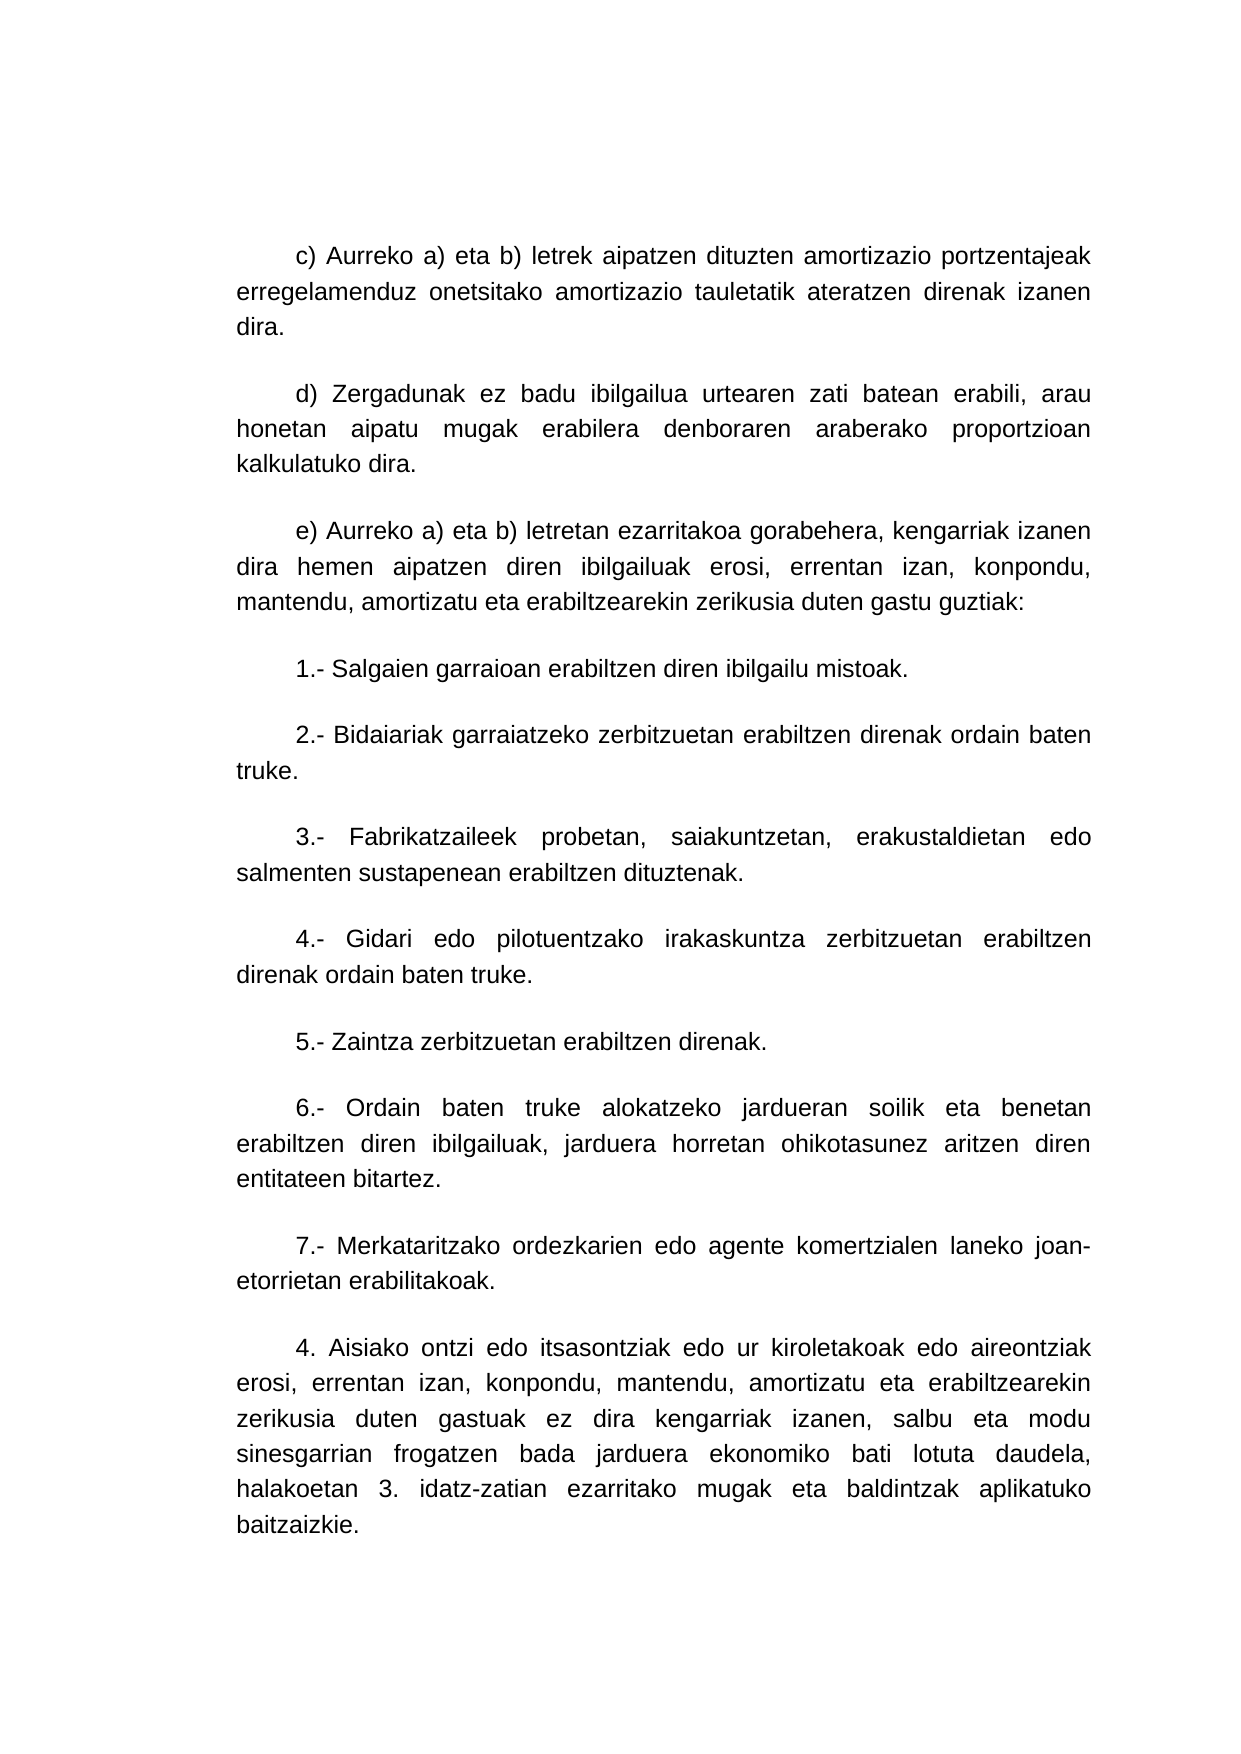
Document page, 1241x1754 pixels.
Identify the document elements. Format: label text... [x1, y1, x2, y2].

text e) Aurreko a) eta b) letretan ezarritakoa gorabehera, kengarriak izanen dira hemen aipatzen diren ibilgailuak erosi, errentan izan, konpondu, mantendu, amortizatu eta erabiltzearekin zerikusia duten gastu guztiak: [236, 511, 1092, 617]
text 6.- Ordain baten truke alokatzeko jardueran soilik eta benetan erabiltzen diren ibilgailuak, jarduera horretan ohikotasunez aritzen diren entitateen bitartez. [236, 1088, 1092, 1194]
text 4. Aisiako ontzi edo itsasontziak edo ur kiroletakoak edo aireontziak erosi, errentan izan, konpondu, mantendu, amortizatu eta erabiltzearekin zerikusia duten gastuak ez dira kengarriak izanen, salbu eta modu sinesgarrian frogatzen bada jarduera ekonomiko bati lotuta daudela, halakoetan 3. idatz-zatian ezarritako mugak eta baldintzak aplikatuko baitzaizkie. [236, 1328, 1092, 1540]
text d) Zergadunak ez badu ibilgailua urtearen zati batean erabili, arau honetan aipatu mugak erabilera denboraren araberako proportzioan kalkulatuko dira. [236, 374, 1092, 480]
text 7.- Merkataritzako ordezkarien edo agente komertzialen laneko joan-etorrietan erabilitakoak. [236, 1226, 1092, 1297]
text c) Aurreko a) eta b) letrek aipatzen dituzten amortizazio portzentajeak erregelamenduz onetsitako amortizazio tauletatik ateratzen direnak izanen dira. [236, 236, 1092, 342]
text 5.- Zaintza zerbitzuetan erabiltzen direnak. [236, 1022, 1092, 1057]
text 2.- Bidaiariak garraiatzeko zerbitzuetan erabiltzen direnak ordain baten truke. [236, 715, 1092, 786]
text 4.- Gidari edo pilotuentzako irakaskuntza zerbitzuetan erabiltzen direnak ordain baten truke. [236, 919, 1092, 990]
text 3.- Fabrikatzaileek probetan, saiakuntzetan, erakustaldietan edo salmenten sustapenean erabiltzen dituztenak. [236, 817, 1092, 888]
text 1.- Salgaien garraioan erabiltzen diren ibilgailu mistoak. [236, 649, 1092, 684]
